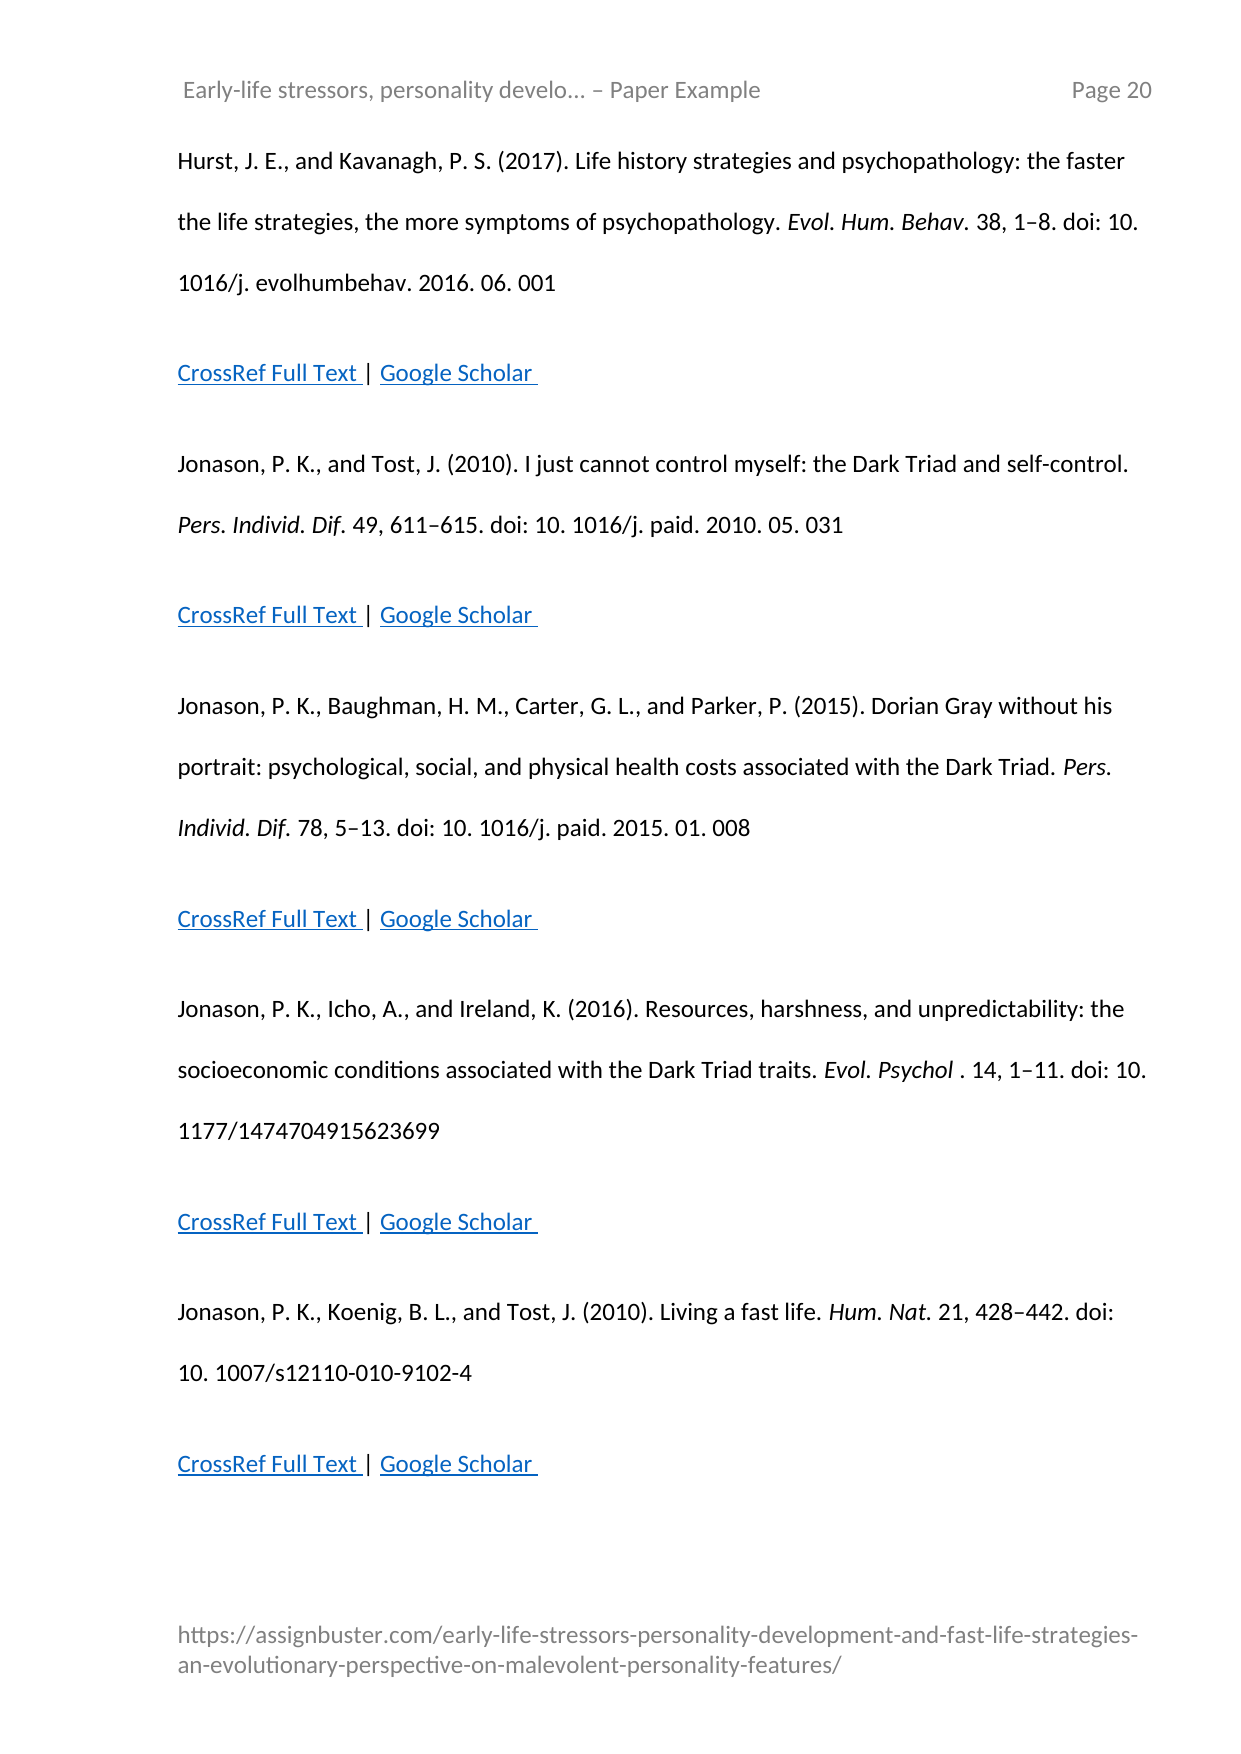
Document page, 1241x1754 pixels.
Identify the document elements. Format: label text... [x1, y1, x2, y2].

text Hurst, J. E., and Kavanagh, P. S. (2017). Life history strategies and psychopathology: the faster the life strategies, the more symptoms of psychopathology. Evol. Hum. Behav. 38, 1–8. doi: 10. 1016/j. evolhumbehav. 2016. 06. 001 [177, 145, 1152, 298]
text Jonason, P. K., and Tost, J. (2010). I just cannot control myself: the Dark Triad and self-control. Pers. Individ. Dif. 49, 611–615. doi: 10. 1016/j. paid. 2010. 05. 031 [177, 448, 1152, 540]
text CrossRef Full Text | Google Scholar [177, 600, 1152, 630]
text Jonason, P. K., Koenig, B. L., and Tost, J. (2010). Living a fast life. Hum. Nat. 21, 428–442. doi: 10. 1007/s12110-010-9102-4 [177, 1296, 1152, 1388]
text Jonason, P. K., Icho, A., and Ireland, K. (2016). Resources, harshness, and unpredictability: the socioeconomic conditions associated with the Dark Triad traits. Evol. Psychol . 14, 1–11. doi: 10. 1177/1474704915623699 [177, 993, 1152, 1146]
text Jonason, P. K., Baughman, H. M., Carter, G. L., and Parker, P. (2015). Dorian Gray without his portrait: psychological, social, and physical health costs associated with the Dark Triad. Pers. Individ. Dif. 78, 5–13. doi: 10. 1016/j. paid. 2015. 01. 008 [177, 690, 1152, 843]
text CrossRef Full Text | Google Scholar [177, 1448, 1152, 1478]
text CrossRef Full Text | Google Scholar [177, 1206, 1152, 1236]
text CrossRef Full Text | Google Scholar [177, 358, 1152, 388]
text CrossRef Full Text | Google Scholar [177, 903, 1152, 933]
